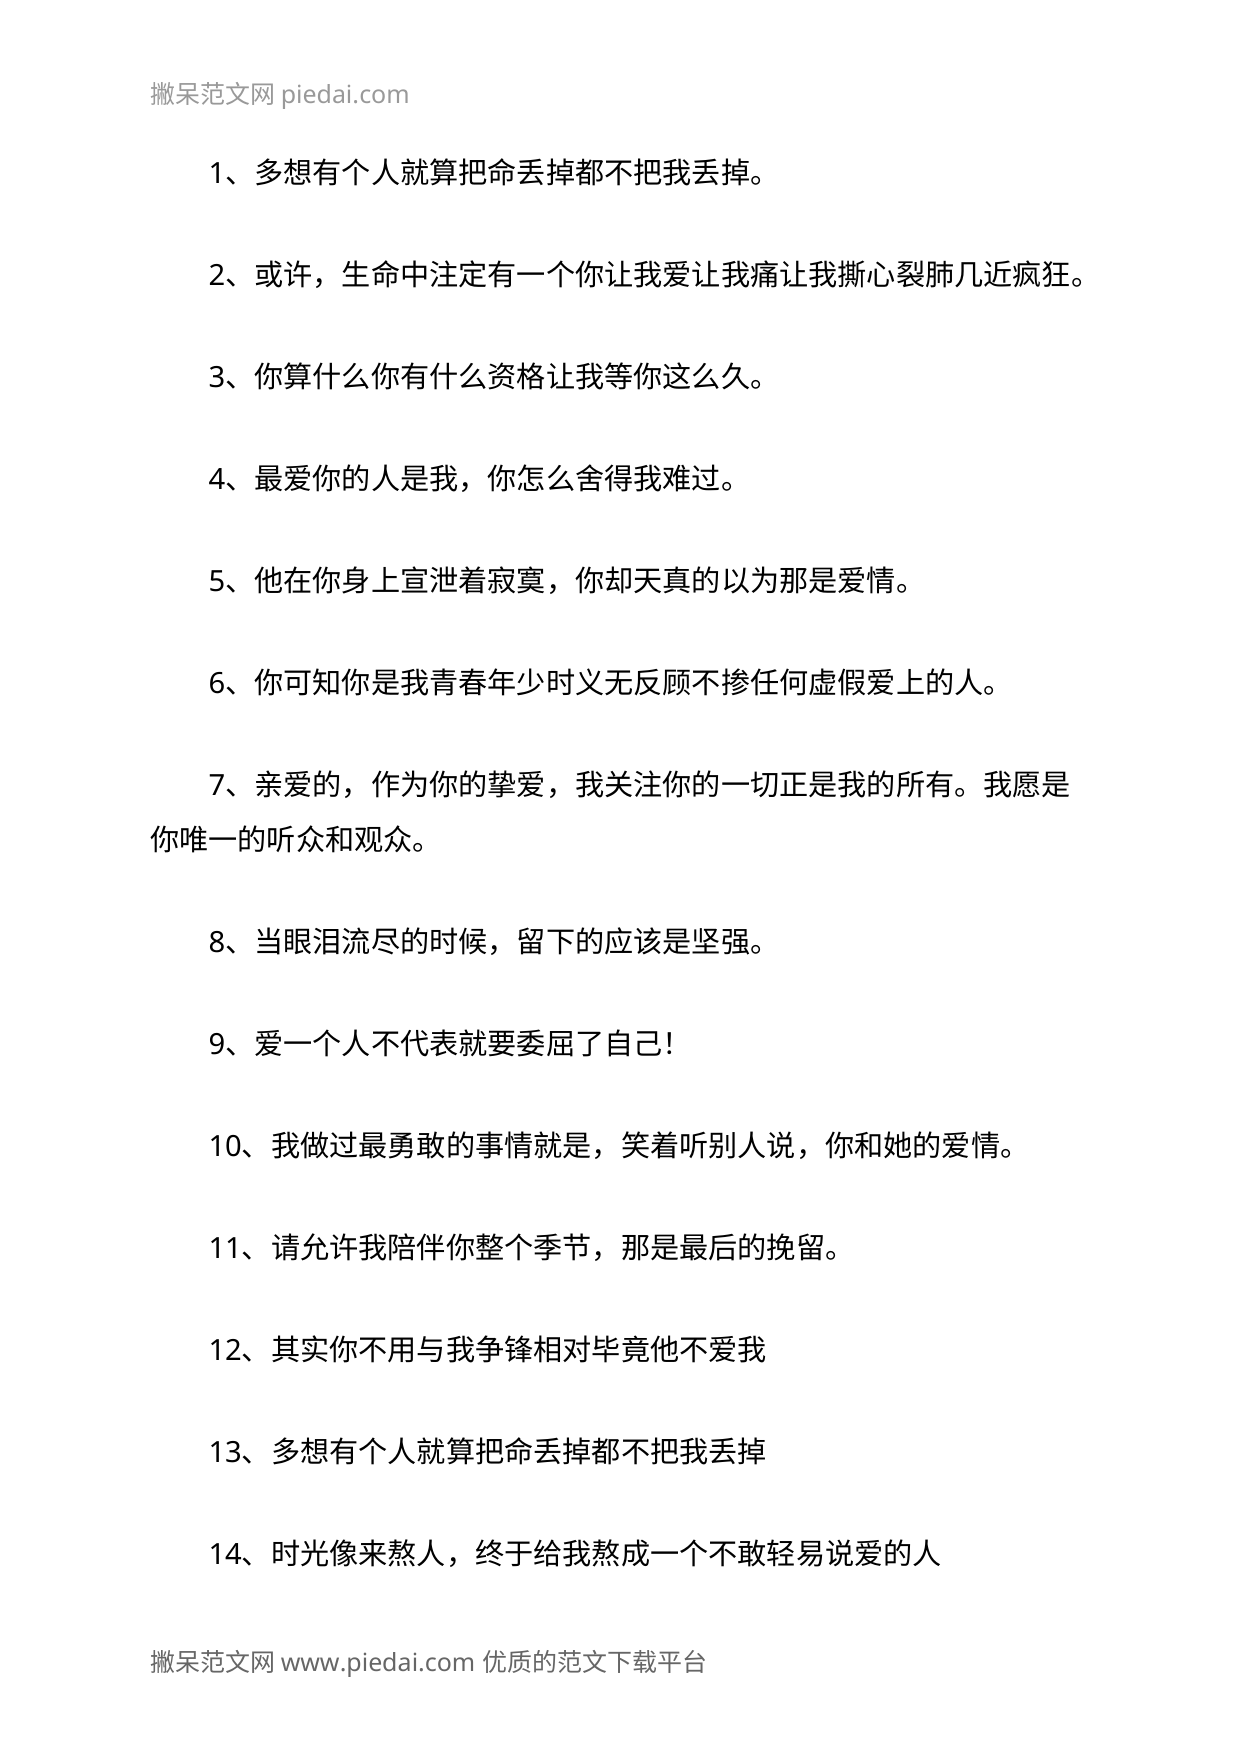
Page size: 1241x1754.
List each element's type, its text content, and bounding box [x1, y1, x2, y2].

text 8、当眼泪流尽的时候，留下的应该是坚强。 [150, 919, 1090, 961]
text 12、其实你不用与我争锋相对毕竟他不爱我 [150, 1327, 1090, 1369]
text 14、时光像来熬人，终于给我熬成一个不敢轻易说爱的人 [150, 1531, 1090, 1573]
text 1、多想有个人就算把命丢掉都不把我丢掉。 [150, 150, 1090, 192]
text 7、亲爱的，作为你的挚爱，我关注你的一切正是我的所有。我愿是你唯一的听众和观众。 [150, 762, 1090, 859]
text 3、你算什么你有什么资格让我等你这么久。 [150, 354, 1090, 396]
text 11、请允许我陪伴你整个季节，那是最后的挽留。 [150, 1224, 1090, 1267]
text 13、多想有个人就算把命丢掉都不把我丢掉 [150, 1428, 1090, 1471]
text 10、我做过最勇敢的事情就是，笑着听别人说，你和她的爱情。 [150, 1123, 1090, 1165]
text 5、他在你身上宣泄着寂寞，你却天真的以为那是爱情。 [150, 558, 1090, 600]
text 9、爱一个人不代表就要委屈了自己！ [150, 1021, 1090, 1063]
text 4、最爱你的人是我，你怎么舍得我难过。 [150, 456, 1090, 498]
text 2、或许，生命中注定有一个你让我爱让我痛让我撕心裂肺几近疯狂。 [150, 252, 1090, 294]
text 6、你可知你是我青春年少时义无反顾不掺任何虚假爱上的人。 [150, 660, 1090, 702]
